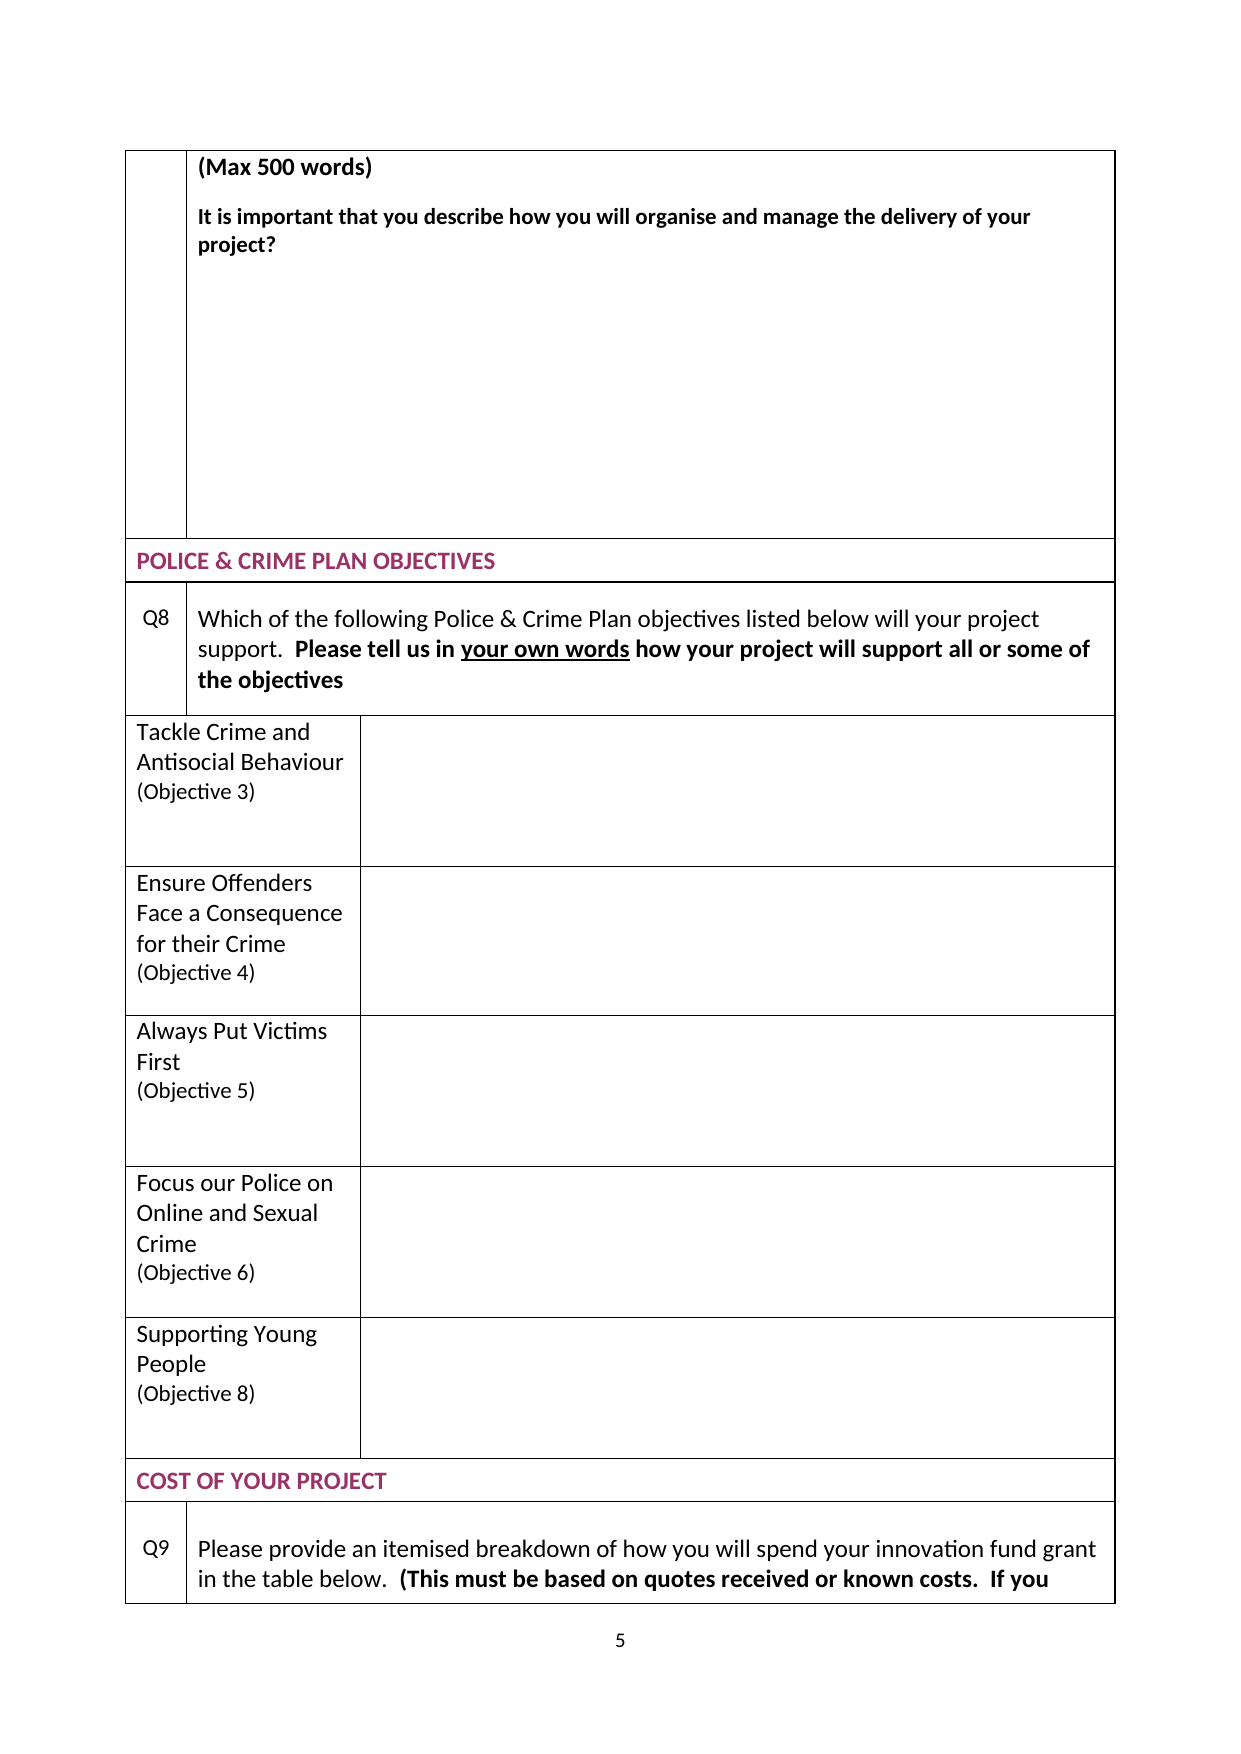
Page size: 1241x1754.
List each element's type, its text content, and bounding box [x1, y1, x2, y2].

table_cell Always Put Victims First (Objective 5) [126, 1016, 360, 1166]
table_cell Police & Crime Plan objectives [126, 539, 1114, 581]
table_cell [187, 1502, 1114, 1603]
table_cell Ensure Offenders Face a Consequence for their Crime (Objective 4) [126, 867, 360, 1014]
table_cell [361, 1318, 1114, 1458]
table_cell Q9 [126, 1502, 186, 1603]
table_cell Q8 [126, 583, 186, 715]
table_cell [361, 1167, 1114, 1317]
table_cell Q7 [126, 151, 186, 538]
table_cell [361, 867, 1114, 1014]
table_cell Which of the following Police & Crime Plan objectives listed below will your project support. Please tell us in your own words how your project will support all or some of the objectives [187, 583, 1114, 715]
table_cell Focus our Police on Online and Sexual Crime (Objective 6) [126, 1167, 360, 1317]
table_cell Tackle Crime and Antisocial Behaviour (Objective 3) [126, 716, 360, 866]
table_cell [187, 151, 1114, 538]
table_cell [361, 716, 1114, 866]
table_cell cost of your project [126, 1459, 1114, 1501]
table_cell [361, 1016, 1114, 1166]
table_cell Supporting Young People (Objective 8) [126, 1318, 360, 1458]
